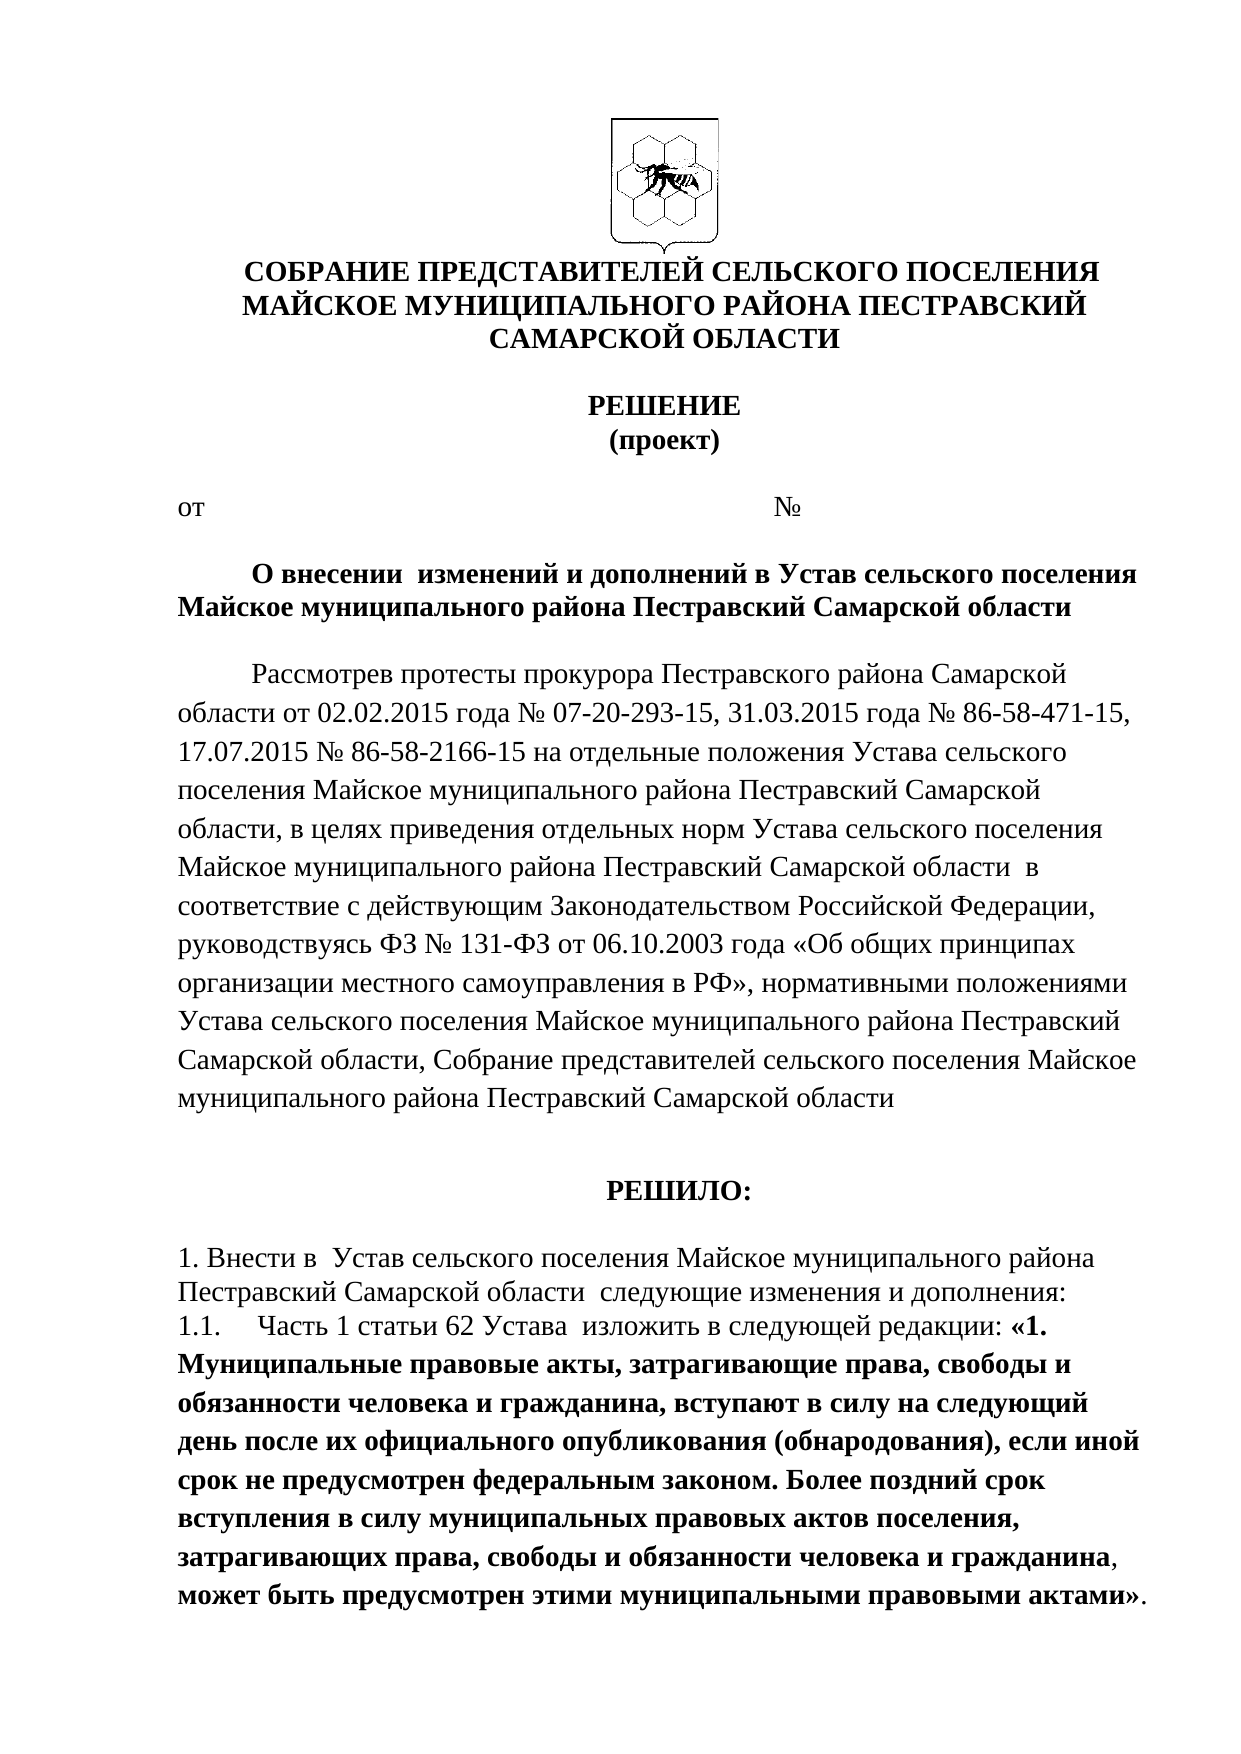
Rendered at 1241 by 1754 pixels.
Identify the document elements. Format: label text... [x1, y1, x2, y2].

text РЕШЕНИЕ [177, 388, 1152, 422]
text РЕШИЛО: [177, 1173, 1152, 1207]
text СОБРАНИЕ ПРЕДСТАВИТЕЛЕЙ СЕЛЬСКОГО ПОСЕЛЕНИЯ МАЙСКОЕ МУНИЦИПАЛЬНОГО РАЙОНА ПЕСТРАВСКИЙ САМАРСКОЙ ОБЛАСТИ [177, 254, 1152, 355]
text (проект) [177, 422, 1152, 455]
text от № [177, 489, 1152, 522]
text 1. Внести в Устав сельского поселения Майское муниципального района Пестравский Самарской области следующие изменения и дополнения: [177, 1241, 1152, 1308]
text Рассмотрев протесты прокурора Пестравского района Самарской области от 02.02.2015 года № 07-20-293-15, 31.03.2015 года № 86-58-471-15, 17.07.2015 № 86-58-2166-15 на отдельные положения Устава сельского поселения Майское муниципального района Пестравский Самарской области, в целях приведения отдельных норм Устава сельского поселения Майское муниципального района Пестравский Самарской области в соответствие с действующим Законодательством Российской Федерации, руководствуясь ФЗ № 131-ФЗ от 06.10.2003 года «Об общих принципах организации местного самоуправления в РФ», нормативными положениями Устава сельского поселения Майское муниципального района Пестравский Самарской области, Собрание представителей сельского поселения Майское муниципального района Пестравский Самарской области [177, 657, 1152, 1114]
text О внесении изменений и дополнений в Устав сельского поселения Майское муниципального района Пестравский Самарской области [177, 556, 1152, 623]
text 1.1. Часть 1 статьи 62 Устава изложить в следующей редакции: «1. Муниципальные правовые акты, затрагивающие права, свободы и обязанности человека и гражданина, вступают в силу на следующий день после их официального опубликования (обнародования), если иной срок не предусмотрен федеральным законом. Более поздний срок вступления в силу муниципальных правовых актов поселения, затрагивающих права, свободы и обязанности человека и гражданина, может быть предусмотрен этими муниципальными правовыми актами». [177, 1308, 1152, 1611]
